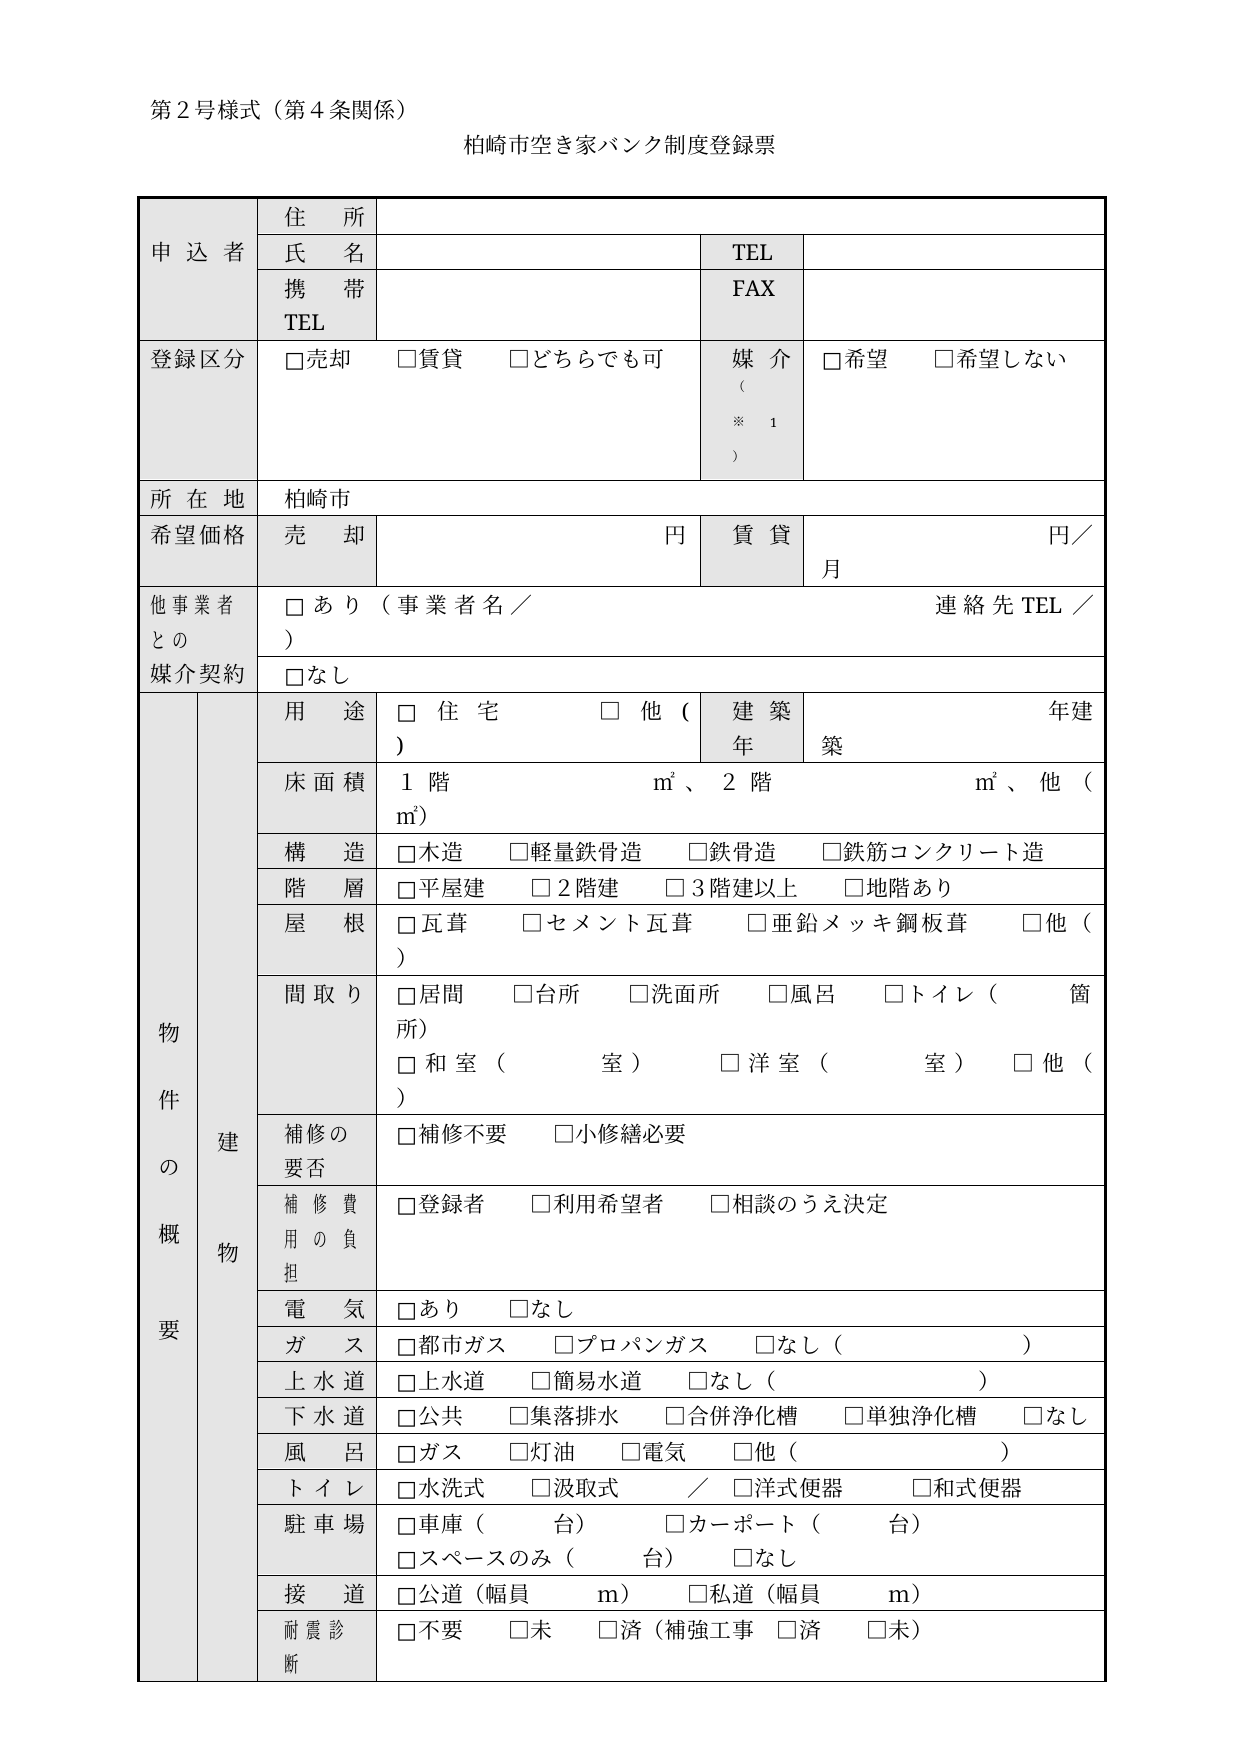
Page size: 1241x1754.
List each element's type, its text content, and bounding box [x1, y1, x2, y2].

table_cell TEL [701, 235, 803, 269]
table_cell 携帯TEL [258, 270, 376, 340]
table_cell [377, 270, 700, 340]
table_cell 建 物 [198, 693, 257, 1681]
table_cell 登録区分 [140, 341, 257, 479]
table_cell 床面積 [258, 763, 376, 833]
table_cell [377, 1611, 1104, 1681]
table_cell 風呂 [258, 1434, 376, 1468]
table_cell □あり □なし [377, 1291, 1104, 1326]
table_cell 媒介（※1） [701, 341, 803, 479]
table_cell トイレ [258, 1470, 376, 1504]
table_cell □瓦葺 □セメント瓦葺 □亜鉛メッキ鋼板葺 □他（ ） [377, 905, 1104, 974]
table_cell □都市ガス □プロパンガス □なし（ ） [377, 1327, 1104, 1361]
table_cell [804, 235, 1104, 269]
table_cell 電気 [258, 1291, 376, 1326]
table_cell □住宅 □他( ) [377, 693, 700, 762]
table_cell 売却 [258, 516, 376, 586]
table_cell 構造 [258, 834, 376, 868]
table_cell 接道 [258, 1576, 376, 1610]
table_cell 用途 [258, 693, 376, 762]
table_cell 他事業者との 媒介契約 [140, 587, 257, 692]
table_cell 補修の要否 [258, 1115, 376, 1185]
table_cell □ガス □灯油 □電気 □他（ ） [377, 1434, 1104, 1468]
table_cell 建築年 [701, 693, 803, 762]
table_cell □補修不要 □小修繕必要 [377, 1115, 1104, 1185]
table_cell □売却 □賃貸 □どちらでも可 [258, 341, 700, 479]
table_cell 所在地 [140, 481, 257, 515]
table_cell □なし [258, 657, 1104, 692]
table_cell 物件の概要 [140, 693, 197, 1681]
table_header 申込者 [140, 199, 257, 340]
table_cell 屋根 [258, 905, 376, 974]
table_cell 円／月 [804, 516, 1104, 586]
table_header 住 所 [258, 199, 376, 233]
table_cell 間取り [258, 976, 376, 1114]
table_cell 下水道 [258, 1398, 376, 1433]
table_cell 耐震診断（※2） [258, 1611, 376, 1681]
table_cell □希望 □希望しない [804, 341, 1104, 479]
table_cell 補修費用の負担 [258, 1186, 376, 1290]
table_cell [377, 235, 700, 269]
table_cell 駐車場 [258, 1505, 376, 1574]
table_cell □居間 □台所 □洗面所 □風呂 □トイレ（ 箇所） □和室（ 室） □洋室（ 室） □他（ ） [377, 976, 1104, 1114]
text 柏崎市空き家バンク制度登録票 [150, 126, 1090, 161]
table_cell 希望価格 [140, 516, 257, 586]
table_cell 年建築 [804, 693, 1104, 762]
table_cell 賃貸 [701, 516, 803, 586]
table_cell □公道（幅員 ｍ） □私道（幅員 ｍ） [377, 1576, 1104, 1610]
table_cell １階 ㎡、２階 ㎡、他（ ㎡） [377, 763, 1104, 833]
table_cell 柏崎市 [258, 481, 1104, 515]
table_cell ガス [258, 1327, 376, 1361]
text 第２号様式（第４条関係） [150, 92, 1090, 126]
table_cell □登録者 □利用希望者 □相談のうえ決定 [377, 1186, 1104, 1290]
table_cell □平屋建 □２階建 □３階建以上 □地階あり [377, 869, 1104, 904]
table_cell [804, 270, 1104, 340]
table_cell □あり（事業者名／ 連絡先TEL／ ） [258, 587, 1104, 656]
table_cell 氏 名 [258, 235, 376, 269]
table_cell 円 [377, 516, 700, 586]
table_cell □水洗式 □汲取式 ／ □洋式便器 □和式便器 [377, 1470, 1104, 1504]
table_cell □木造 □軽量鉄骨造 □鉄骨造 □鉄筋コンクリート造 [377, 834, 1104, 868]
table_cell 上水道 [258, 1362, 376, 1397]
table_cell □車庫（ 台） □カーポート（ 台） □スペースのみ（ 台） □なし [377, 1505, 1104, 1574]
table_cell FAX [701, 270, 803, 340]
table_cell □公共 □集落排水 □合併浄化槽 □単独浄化槽 □なし [377, 1398, 1104, 1433]
table_cell 階層 [258, 869, 376, 904]
table_cell □上水道 □簡易水道 □なし（ ） [377, 1362, 1104, 1397]
table_header [377, 199, 1104, 233]
